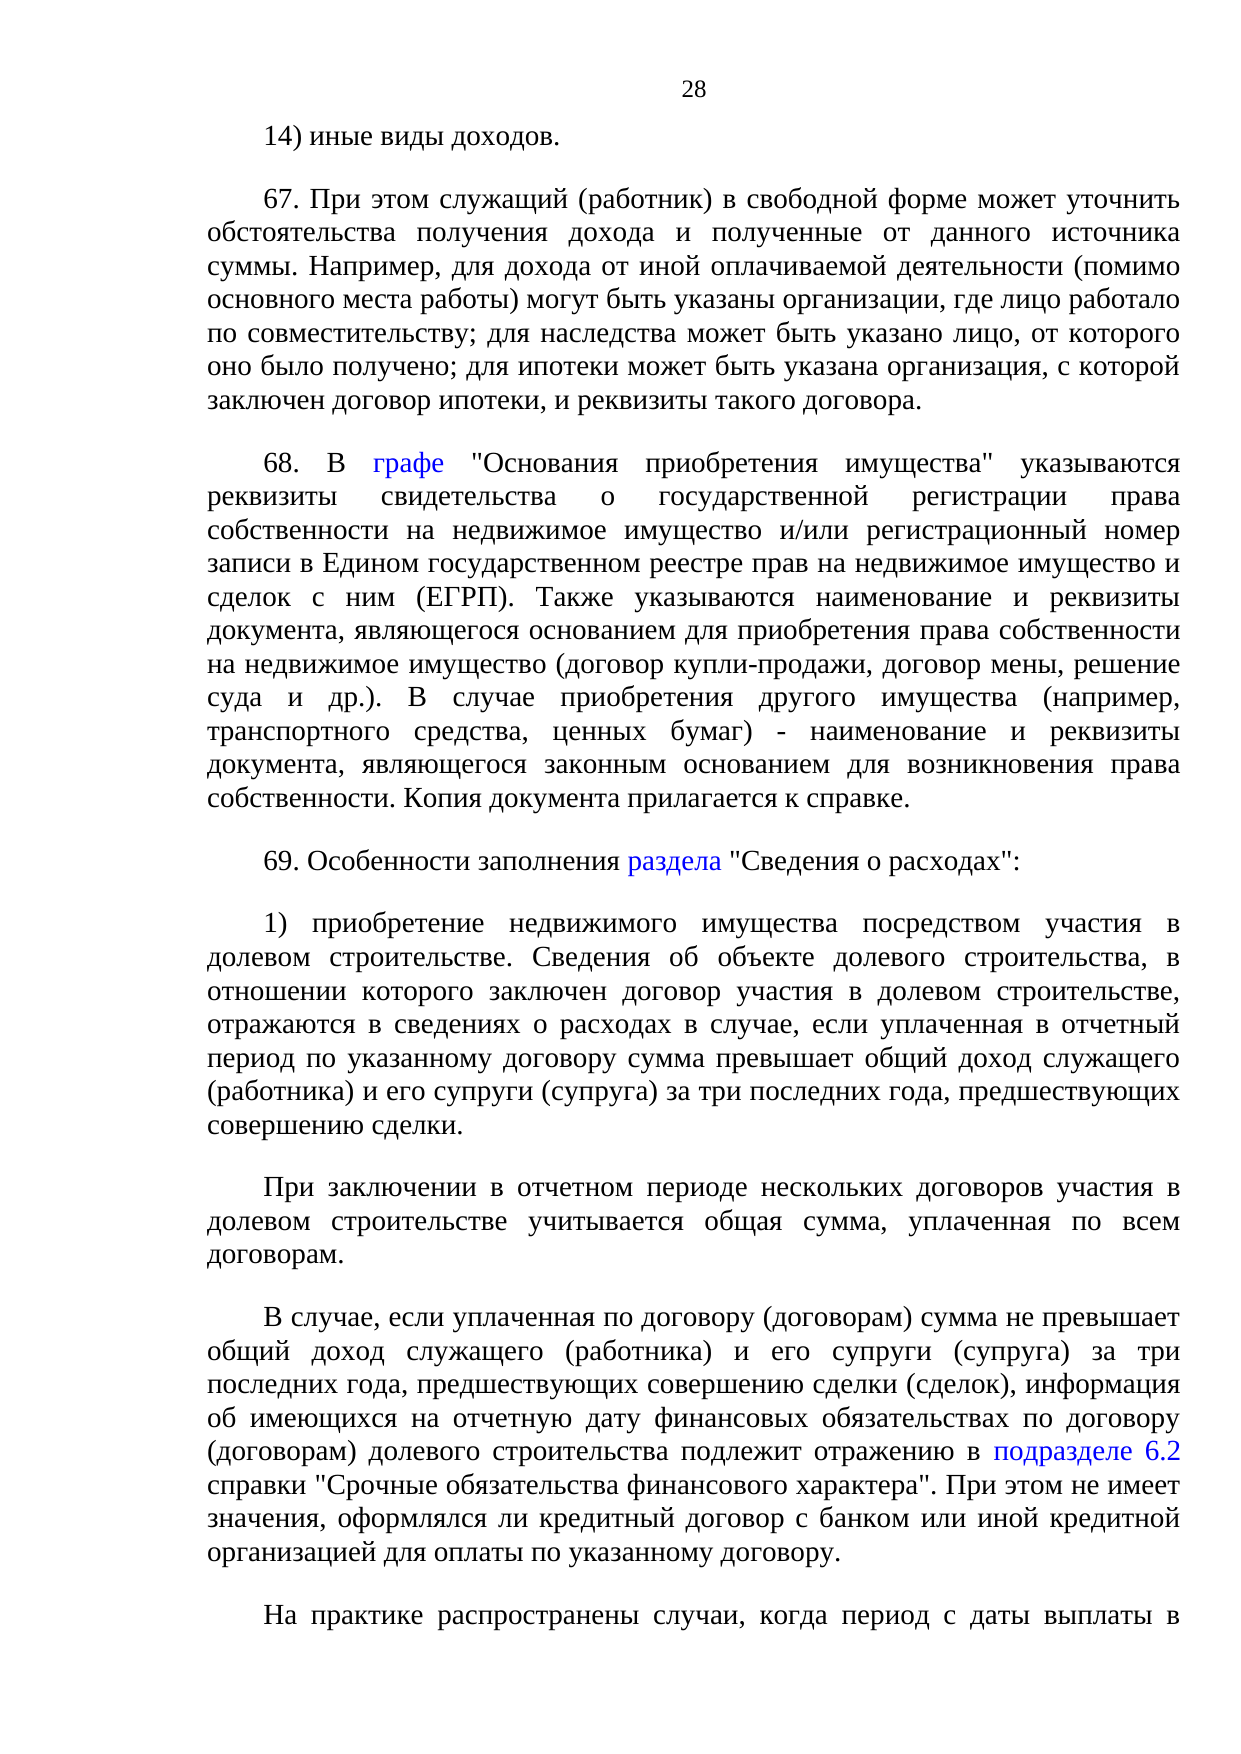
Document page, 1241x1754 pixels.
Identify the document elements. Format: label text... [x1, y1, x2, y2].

text При заключении в отчетном периоде нескольких договоров участия в долевом строительстве учитывается общая сумма, уплаченная по всем договорам. [207, 1169, 1181, 1270]
text 68. В графе "Основания приобретения имущества" указываются реквизиты свидетельства о государственной регистрации права собственности на недвижимое имущество и/или регистрационный номер записи в Едином государственном реестре прав на недвижимое имущество и сделок с ним (ЕГРП). Также указываются наименование и реквизиты документа, являющегося основанием для приобретения права собственности на недвижимое имущество (договор купли-продажи, договор мены, решение суда и др.). В случае приобретения другого имущества (например, транспортного средства, ценных бумаг) - наименование и реквизиты документа, являющегося законным основанием для возникновения права собственности. Копия документа прилагается к справке. [207, 445, 1181, 814]
text 1) приобретение недвижимого имущества посредством участия в долевом строительстве. Сведения об объекте долевого строительства, в отношении которого заключен договор участия в долевом строительстве, отражаются в сведениях о расходах в случае, если уплаченная в отчетный период по указанному договору сумма превышает общий доход служащего (работника) и его супруги (супруга) за три последних года, предшествующих совершению сделки. [207, 906, 1181, 1140]
text 14) иные виды доходов. [207, 118, 1181, 152]
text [207, 1597, 1181, 1630]
text 67. При этом служащий (работник) в свободной форме может уточнить обстоятельства получения дохода и полученные от данного источника суммы. Например, для дохода от иной оплачиваемой деятельности (помимо основного места работы) могут быть указаны организации, где лицо работало по совместительству; для наследства может быть указано лицо, от которого оно было получено; для ипотеки может быть указана организация, с которой заключен договор ипотеки, и реквизиты такого договора. [207, 181, 1181, 416]
text 69. Особенности заполнения раздела "Сведения о расходах": [207, 843, 1181, 876]
text В случае, если уплаченная по договору (договорам) сумма не превышает общий доход служащего (работника) и его супруги (супруга) за три последних года, предшествующих совершению сделки (сделок), информация об имеющихся на отчетную дату финансовых обязательствах по договору (договорам) долевого строительства подлежит отражению в подразделе 6.2 справки "Срочные обязательства финансового характера". При этом не имеет значения, оформлялся ли кредитный договор с банком или иной кредитной организацией для оплаты по указанному договору. [207, 1299, 1181, 1568]
